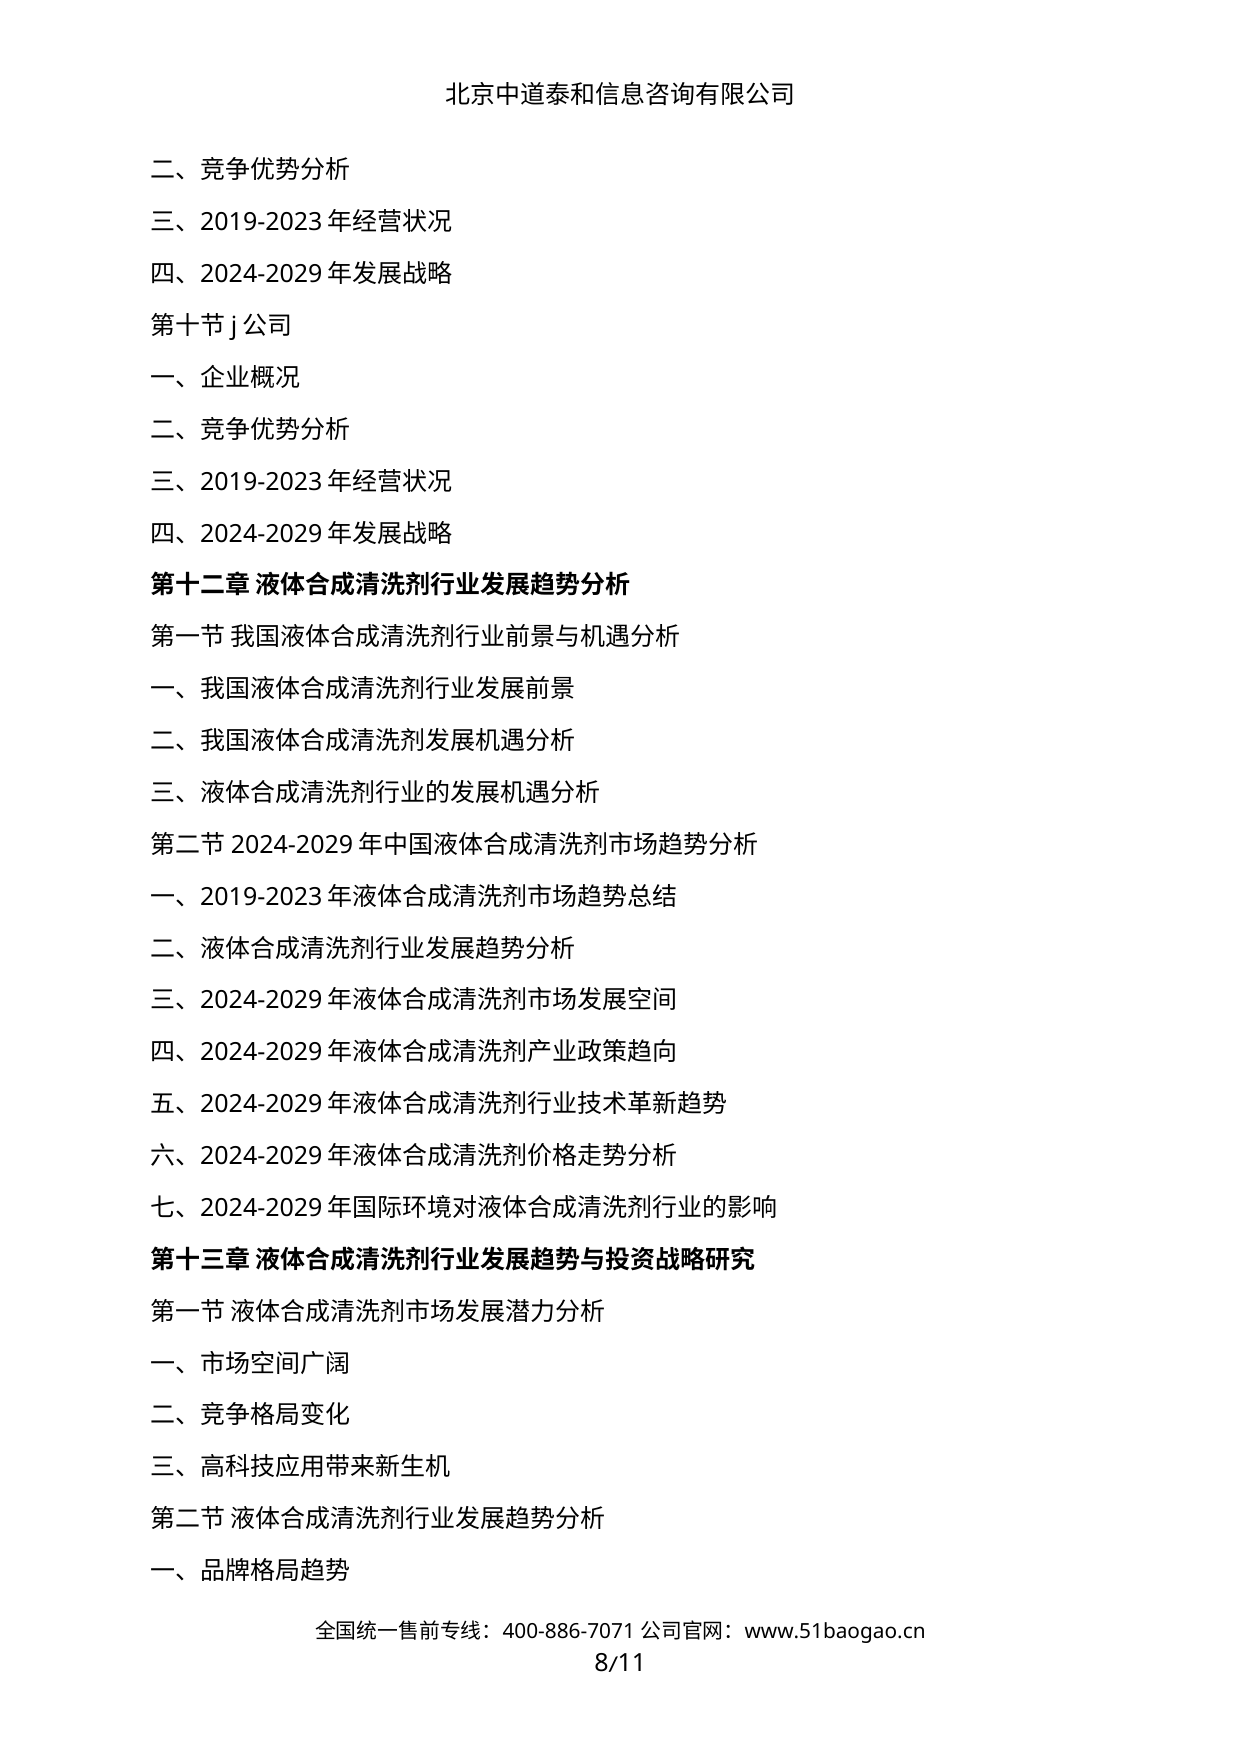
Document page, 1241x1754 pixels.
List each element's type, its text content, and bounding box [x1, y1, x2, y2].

text 第二节 液体合成清洗剂行业发展趋势分析 [150, 1499, 1090, 1535]
text 第二节 2024-2029年中国液体合成清洗剂市场趋势分析 [150, 824, 1090, 861]
text 第十二章 液体合成清洗剂行业发展趋势分析 [150, 565, 1090, 601]
text 第十三章 液体合成清洗剂行业发展趋势与投资战略研究 [150, 1239, 1090, 1276]
text 第十节 j公司 [150, 306, 1090, 342]
text 一、品牌格局趋势 [150, 1551, 1090, 1587]
text 五、2024-2029年液体合成清洗剂行业技术革新趋势 [150, 1084, 1090, 1120]
text 四、2024-2029年发展战略 [150, 254, 1090, 290]
text 二、我国液体合成清洗剂发展机遇分析 [150, 721, 1090, 757]
text 第一节 我国液体合成清洗剂行业前景与机遇分析 [150, 617, 1090, 653]
text 三、2019-2023年经营状况 [150, 202, 1090, 238]
text 二、竞争优势分析 [150, 150, 1090, 186]
text 一、我国液体合成清洗剂行业发展前景 [150, 669, 1090, 705]
text 三、2024-2029年液体合成清洗剂市场发展空间 [150, 980, 1090, 1016]
text 一、企业概况 [150, 357, 1090, 394]
text 七、2024-2029年国际环境对液体合成清洗剂行业的影响 [150, 1187, 1090, 1224]
text 六、2024-2029年液体合成清洗剂价格走势分析 [150, 1136, 1090, 1172]
text 三、液体合成清洗剂行业的发展机遇分析 [150, 772, 1090, 809]
text 三、2019-2023年经营状况 [150, 461, 1090, 497]
text 二、竞争优势分析 [150, 409, 1090, 446]
text 一、2019-2023年液体合成清洗剂市场趋势总结 [150, 876, 1090, 912]
text 三、高科技应用带来新生机 [150, 1447, 1090, 1483]
text 四、2024-2029年发展战略 [150, 513, 1090, 549]
text 一、市场空间广阔 [150, 1343, 1090, 1379]
text 二、液体合成清洗剂行业发展趋势分析 [150, 928, 1090, 964]
text 四、2024-2029年液体合成清洗剂产业政策趋向 [150, 1032, 1090, 1068]
text 第一节 液体合成清洗剂市场发展潜力分析 [150, 1291, 1090, 1327]
text 二、竞争格局变化 [150, 1395, 1090, 1431]
